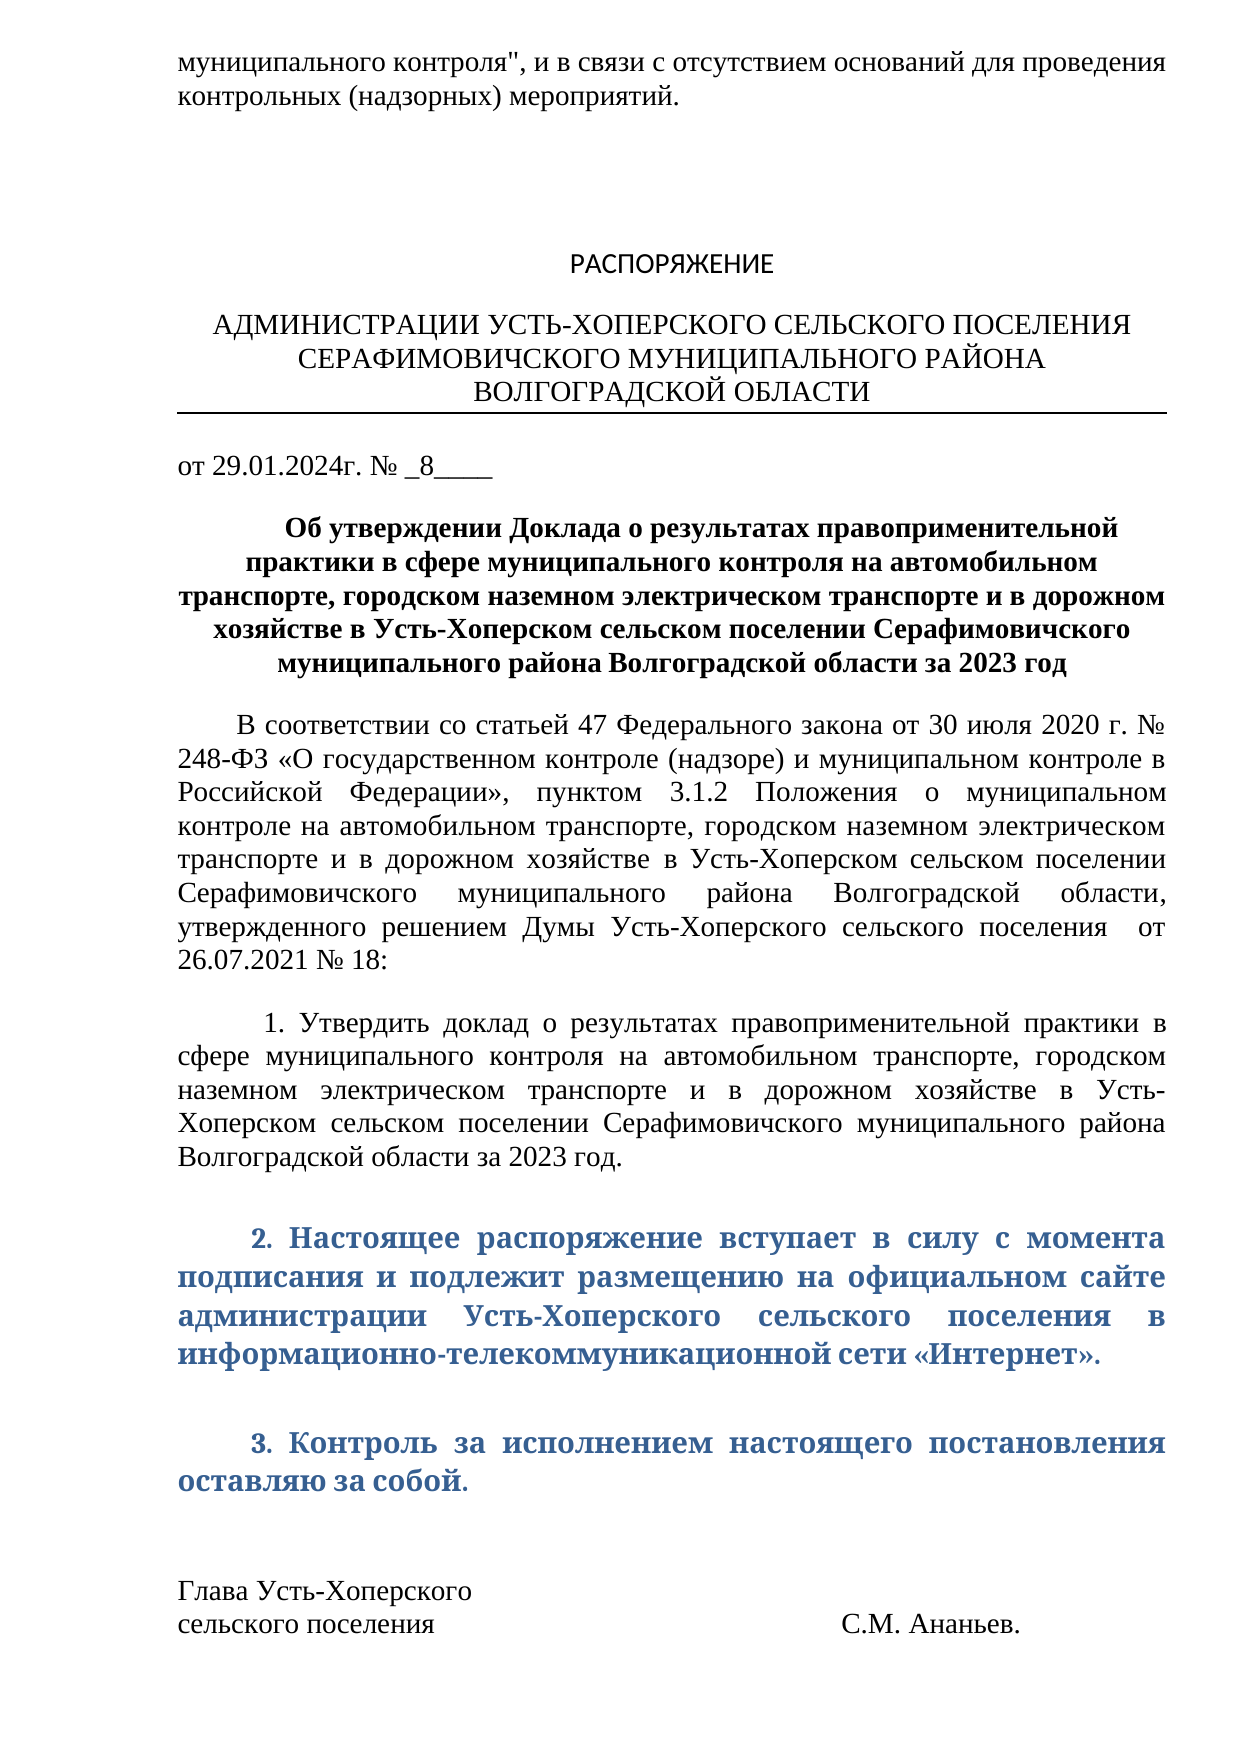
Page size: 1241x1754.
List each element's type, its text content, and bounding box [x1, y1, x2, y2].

text от 29.01.2024г. № _8____ [177, 448, 1167, 481]
text Глава Усть-Хоперского [177, 1573, 1167, 1607]
subtitle 2. Настоящее распоряжение вступает в силу с момента подписания и подлежит размещению на официальном сайте администрации Усть-Хоперского сельского поселения в информационно-телекоммуникационной сети «Интернет». [177, 1223, 1167, 1372]
text РАСПОРЯЖЕНИЕ [177, 246, 1167, 281]
subtitle 3. Контроль за исполнением настоящего постановления оставляю за собой. [177, 1427, 1167, 1499]
text Об утверждении Доклада о результатах правоприменительной практики в сфере муниципального контроля на автомобильном транспорте, городском наземном электрическом транспорте и в дорожном хозяйстве в Усть-Хоперском сельском поселении Серафимовичского муниципального района Волгоградской области за 2023 год [177, 511, 1167, 678]
text 1. Утвердить доклад о результатах правоприменительной практики в сфере муниципального контроля на автомобильном транспорте, городском наземном электрическом транспорте и в дорожном хозяйстве в Усть-Хоперском сельском поселении Серафимовичского муниципального района Волгоградской области за 2023 год. [177, 1005, 1167, 1173]
text сельского поселения С.М. Ананьев. [177, 1607, 1167, 1640]
text В соответствии со статьей 47 Федерального закона от 30 июля . № 248-ФЗ «О государственном контроле (надзоре) и муниципальном контроле в Российской Федерации», пунктом 3.1.2 Положения о муниципальном контроле на автомобильном транспорте, городском наземном электрическом транспорте и в дорожном хозяйстве в Усть-Хоперском сельском поселении Серафимовичского муниципального района Волгоградской области, утвержденного решением Думы Усть-Хоперского сельского поселения от 26.07.2021 № 18: [177, 707, 1167, 976]
text АДМИНИСТРАЦИИ УСТЬ-ХОПЕРСКОГО СЕЛЬСКОГО ПОСЕЛЕНИЯ СЕРАФИМОВИЧСКОГО МУНИЦИПАЛЬНОГО РАЙОНА ВОЛГОГРАДСКОЙ ОБЛАСТИ [177, 307, 1167, 412]
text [177, 44, 1167, 111]
